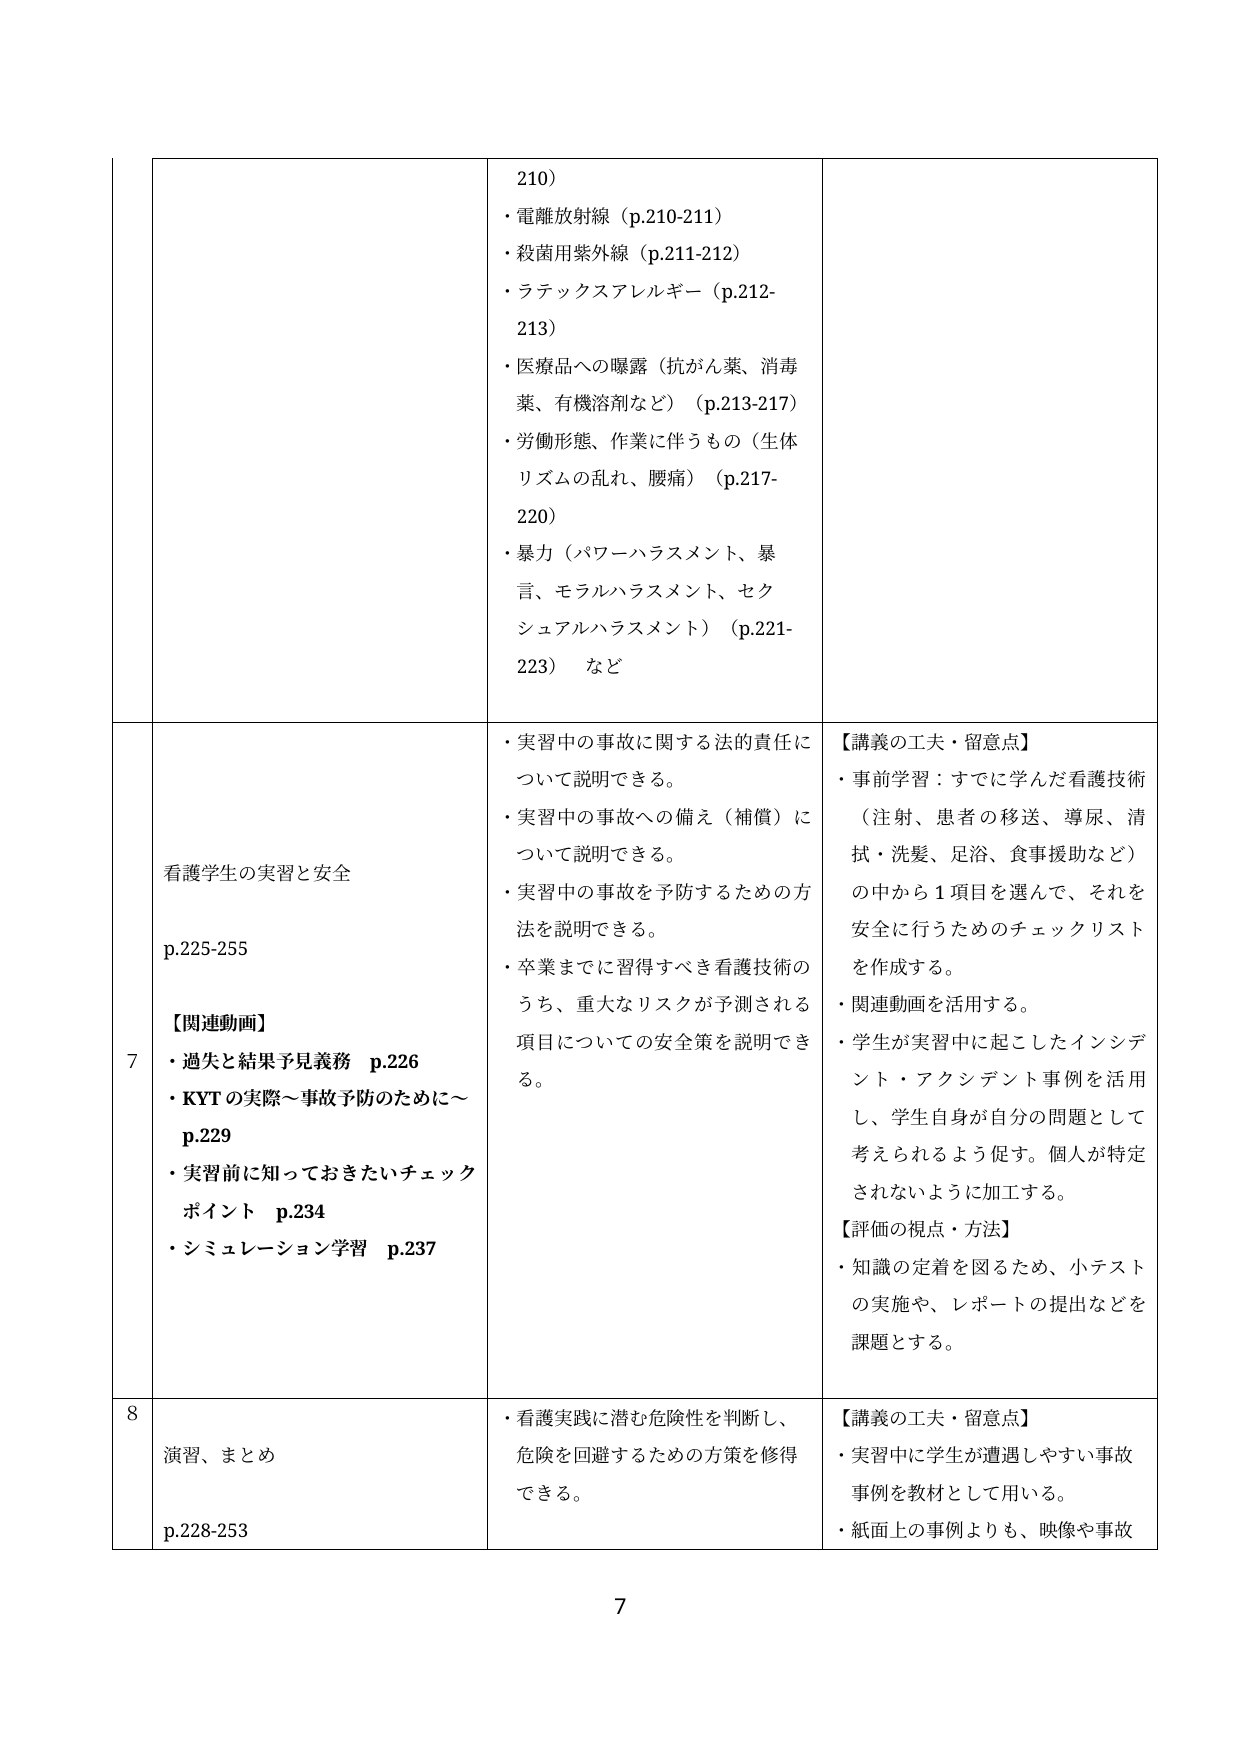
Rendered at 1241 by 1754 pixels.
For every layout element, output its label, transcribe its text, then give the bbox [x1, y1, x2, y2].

table_cell ８ [113, 1399, 152, 1549]
table_cell 【講義の工夫・留意点】 ・事前学習：すでに学んだ看護技術（注射、患者の移送、導尿、清拭・洗髪、足浴、食事援助など）の中から1項目を選んで、それを安全に行うためのチェックリストを作成する。 ・関連動画を活用する。 ・学生が実習中に起こしたインシデント・アクシデント事例を活用し、学生自身が自分の問題として考えられるよう促す。個人が特定されないように加工する。 【評価の視点・方法】 ・知識の定着を図るため、小テストの実施や、レポートの提出などを課題とする。 [823, 723, 1157, 1398]
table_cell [823, 159, 1157, 722]
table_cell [153, 159, 487, 722]
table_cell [153, 1399, 487, 1549]
table_cell ・実習中の事故に関する法的責任について説明できる。 ・実習中の事故への備え（補償）について説明できる。 ・実習中の事故を予防するための方法を説明できる。 ・卒業までに習得すべき看護技術のうち、重大なリスクが予測される項目についての安全策を説明できる。 [488, 723, 822, 1398]
table_cell 看護学生の実習と安全 p.225-255 【関連動画】 ・過失と結果予見義務 p.226 ・KYTの実際～事故予防のために～ p.229 ・実習前に知っておきたいチェックポイント p.234 ・シミュレーション学習 p.237 [153, 723, 487, 1398]
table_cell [488, 159, 822, 722]
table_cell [488, 1399, 822, 1549]
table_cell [823, 1399, 1157, 1549]
table_cell ７ [113, 723, 152, 1398]
